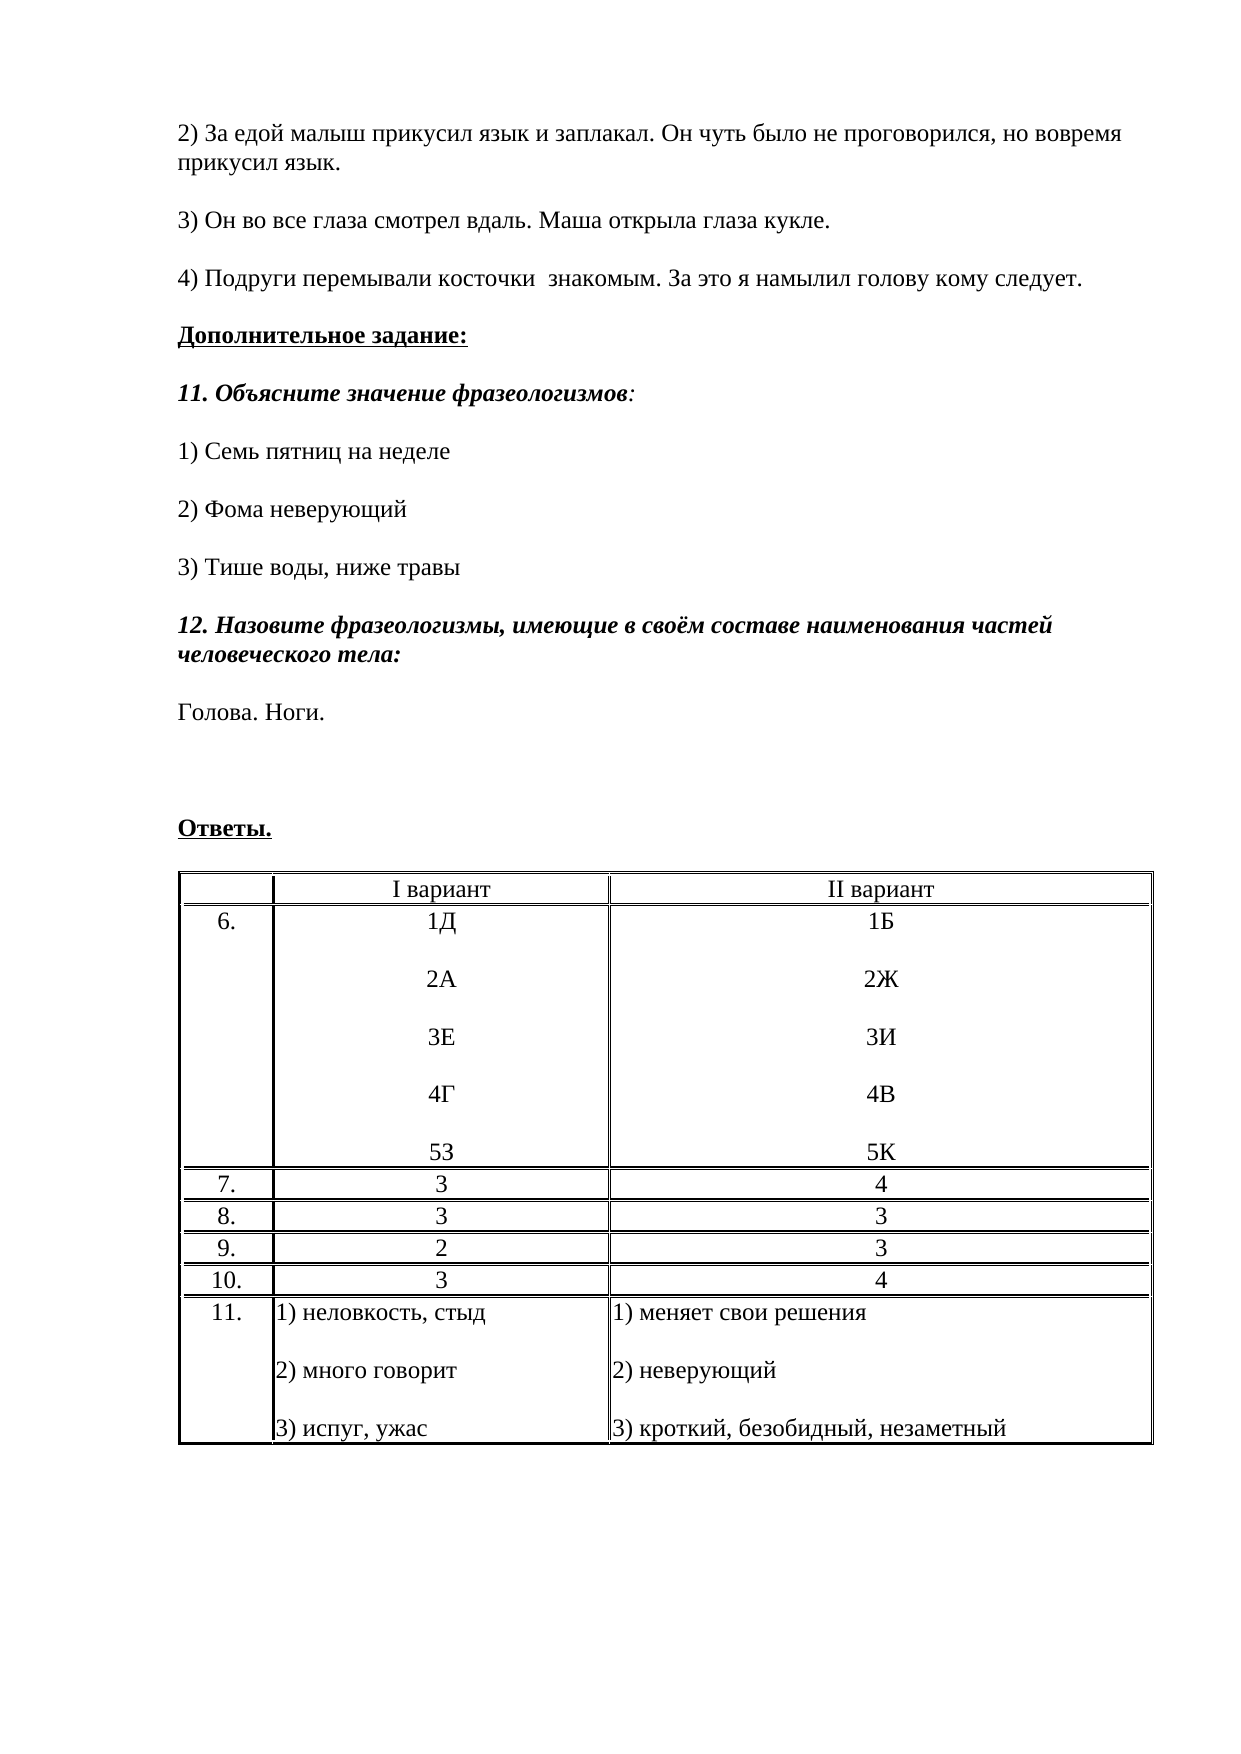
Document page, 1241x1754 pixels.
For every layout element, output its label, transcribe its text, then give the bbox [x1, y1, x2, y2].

table_header I вариант [273, 874, 610, 903]
table_header [180, 872, 273, 903]
text 3) Он во все глаза смотрел вдаль. Маша открыла глаза кукле. [177, 205, 1152, 233]
text 4) Подруги перемывали косточки знакомым. За это я намылил голову кому следует. [177, 263, 1152, 291]
table_header II вариант [610, 874, 1151, 903]
table_cell 3 [275, 1170, 608, 1198]
table_cell 3 [275, 1266, 608, 1294]
table_cell 3 [611, 1198, 1151, 1230]
text Ответы. [177, 813, 1152, 841]
text 12. Назовите фразеологизмы, имеющие в своём составе наименования частей человеческого тела: [177, 610, 1152, 668]
table_cell 1) меняет свои решения 2) неверующий 3) кроткий, безобидный, незаметный [610, 1294, 1151, 1442]
table_cell 3 [275, 1202, 608, 1230]
table_cell 7. [181, 1166, 272, 1198]
text 3) Тише воды, ниже травы [177, 552, 1152, 581]
table_cell 10. [181, 1262, 272, 1294]
table_cell 4 [611, 1166, 1151, 1198]
text 1) Семь пятниц на неделе [177, 436, 1152, 465]
table_cell 4 [611, 1262, 1151, 1294]
text 11. Объясните значение фразеологизмов: [177, 378, 1152, 407]
table_cell 9. [181, 1230, 272, 1262]
table_cell 2 [275, 1234, 608, 1262]
table_cell 11. [181, 1294, 273, 1442]
table_cell 6. [180, 903, 273, 1166]
text 2) За едой малыш прикусил язык и заплакал. Он чуть было не проговорился, но вовремя прикусил язык. [177, 118, 1152, 176]
table_cell 3 [611, 1230, 1151, 1262]
table_cell 1Б 2Ж 3И 4В 5К [610, 903, 1152, 1166]
table_cell 8. [181, 1198, 272, 1230]
text Дополнительное задание: [177, 321, 1152, 349]
text 2) Фома неверующий [177, 494, 1152, 523]
table_cell 1) неловкость, стыд 2) много говорит 3) испуг, ужас [273, 1298, 610, 1442]
table_cell 1Д 2А 3Е 4Г 5З [275, 906, 608, 1166]
text Голова. Ноги. [177, 697, 1152, 726]
